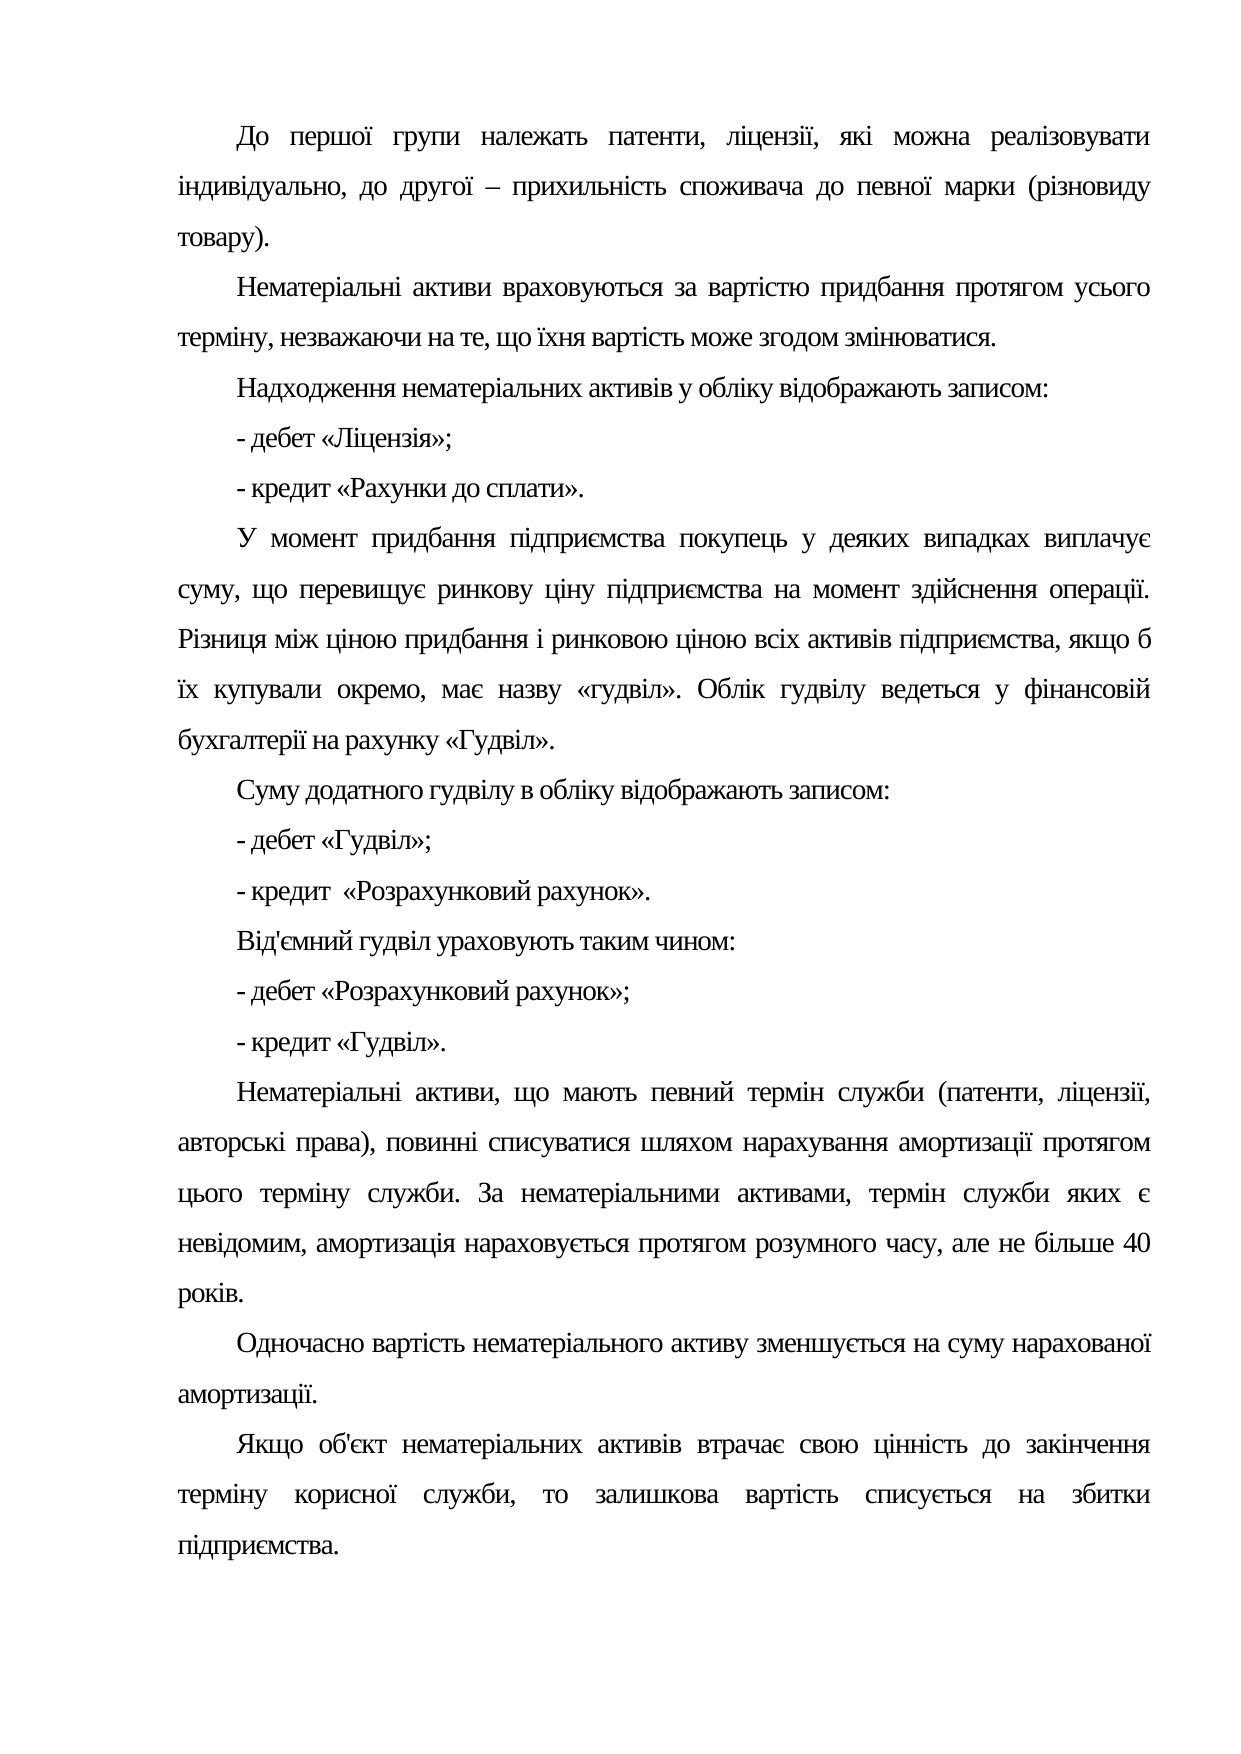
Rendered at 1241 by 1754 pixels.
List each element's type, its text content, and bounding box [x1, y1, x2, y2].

text Нематеріальні активи, що мають певний термін служби (патенти, ліцензії, авторські права), повинні списуватися шляхом нарахування амортизації протягом цього терміну служби. За нематеріальними активами, термін служби яких є невідомим, амортизація нараховується протягом розумного часу, але не більше 40 років. [177, 1074, 1152, 1309]
text - кредит «Рахунки до сплати». [177, 470, 1152, 504]
text У момент придбання підприємства покупець у деяких випадках виплачує суму, що перевищує ринкову ціну підприємства на момент здійснення операції. Різниця між ціною придбання і ринковою ціною всіх активів підприємства, якщо б їх купували окремо, має назву «гудвіл». Облік гудвілу ведеться у фінансовій бухгалтерії на рахунку «Гудвіл». [177, 521, 1152, 755]
text - кредит «Розрахунковий рахунок». [177, 873, 1152, 906]
text До першої групи належать патенти, ліцензії, які можна реалізовувати індивідуально, до другої – прихильність споживача до певної марки (різновиду товару). [177, 118, 1152, 252]
text Нематеріальні активи враховуються за вартістю придбання протягом усього терміну, незважаючи на те, що їхня вартість може згодом змінюватися. [177, 269, 1152, 353]
text Надходження нематеріальних активів у обліку відображають записом: [177, 370, 1152, 403]
text - дебет «Розрахунковий рахунок»; [177, 973, 1152, 1007]
text - кредит «Гудвіл». [177, 1024, 1152, 1057]
text Якщо об'єкт нематеріальних активів втрачає свою цінність до закінчення терміну корисної служби, то залишкова вартість списується на збитки підприємства. [177, 1426, 1152, 1560]
text - дебет «Гудвіл»; [177, 822, 1152, 856]
text Одночасно вартість нематеріального активу зменшується на суму нарахованої амортизації. [177, 1326, 1152, 1409]
text - дебет «Ліцензія»; [177, 420, 1152, 453]
text Від'ємний гудвіл ураховують таким чином: [177, 923, 1152, 957]
text Суму додатного гудвілу в обліку відображають записом: [177, 772, 1152, 806]
